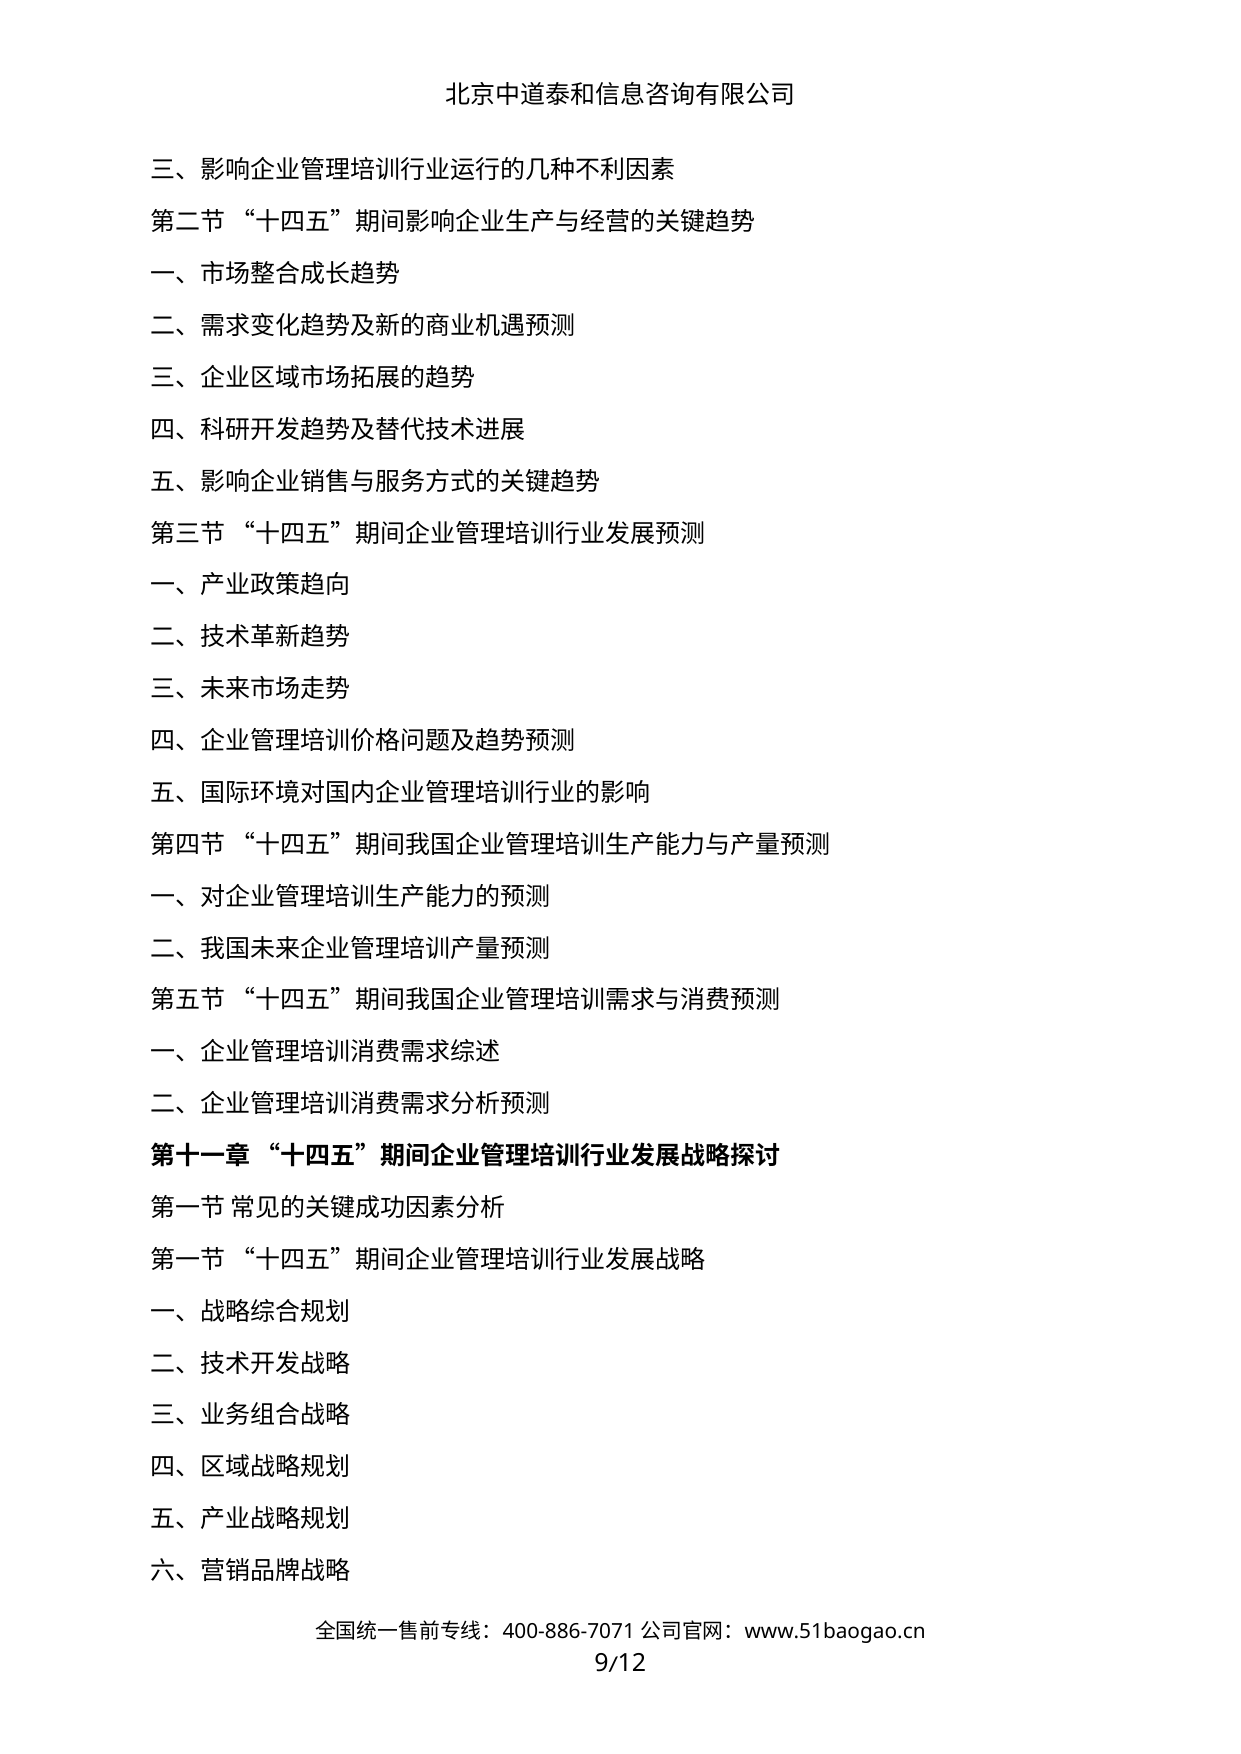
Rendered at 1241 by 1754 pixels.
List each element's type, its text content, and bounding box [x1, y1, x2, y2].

text 一、战略综合规划 [150, 1291, 1090, 1327]
text 二、企业管理培训消费需求分析预测 [150, 1084, 1090, 1120]
text 第二节 “十四五”期间影响企业生产与经营的关键趋势 [150, 202, 1090, 238]
text 二、技术开发战略 [150, 1343, 1090, 1379]
text 三、未来市场走势 [150, 669, 1090, 705]
text 二、我国未来企业管理培训产量预测 [150, 928, 1090, 964]
text 一、对企业管理培训生产能力的预测 [150, 876, 1090, 912]
text 六、营销品牌战略 [150, 1551, 1090, 1587]
text 三、业务组合战略 [150, 1395, 1090, 1431]
text 第三节 “十四五”期间企业管理培训行业发展预测 [150, 513, 1090, 549]
text 第五节 “十四五”期间我国企业管理培训需求与消费预测 [150, 980, 1090, 1016]
text 一、产业政策趋向 [150, 565, 1090, 601]
text 三、企业区域市场拓展的趋势 [150, 357, 1090, 394]
text 四、企业管理培训价格问题及趋势预测 [150, 721, 1090, 757]
text 第一节 常见的关键成功因素分析 [150, 1187, 1090, 1224]
text 四、科研开发趋势及替代技术进展 [150, 409, 1090, 446]
text 五、国际环境对国内企业管理培训行业的影响 [150, 772, 1090, 809]
text 第十一章 “十四五”期间企业管理培训行业发展战略探讨 [150, 1136, 1090, 1172]
text 第一节 “十四五”期间企业管理培训行业发展战略 [150, 1239, 1090, 1276]
text 五、影响企业销售与服务方式的关键趋势 [150, 461, 1090, 497]
text 二、需求变化趋势及新的商业机遇预测 [150, 306, 1090, 342]
text 一、企业管理培训消费需求综述 [150, 1032, 1090, 1068]
text 二、技术革新趋势 [150, 617, 1090, 653]
text 一、市场整合成长趋势 [150, 254, 1090, 290]
text 三、影响企业管理培训行业运行的几种不利因素 [150, 150, 1090, 186]
text 四、区域战略规划 [150, 1447, 1090, 1483]
text 第四节 “十四五”期间我国企业管理培训生产能力与产量预测 [150, 824, 1090, 861]
text 五、产业战略规划 [150, 1499, 1090, 1535]
